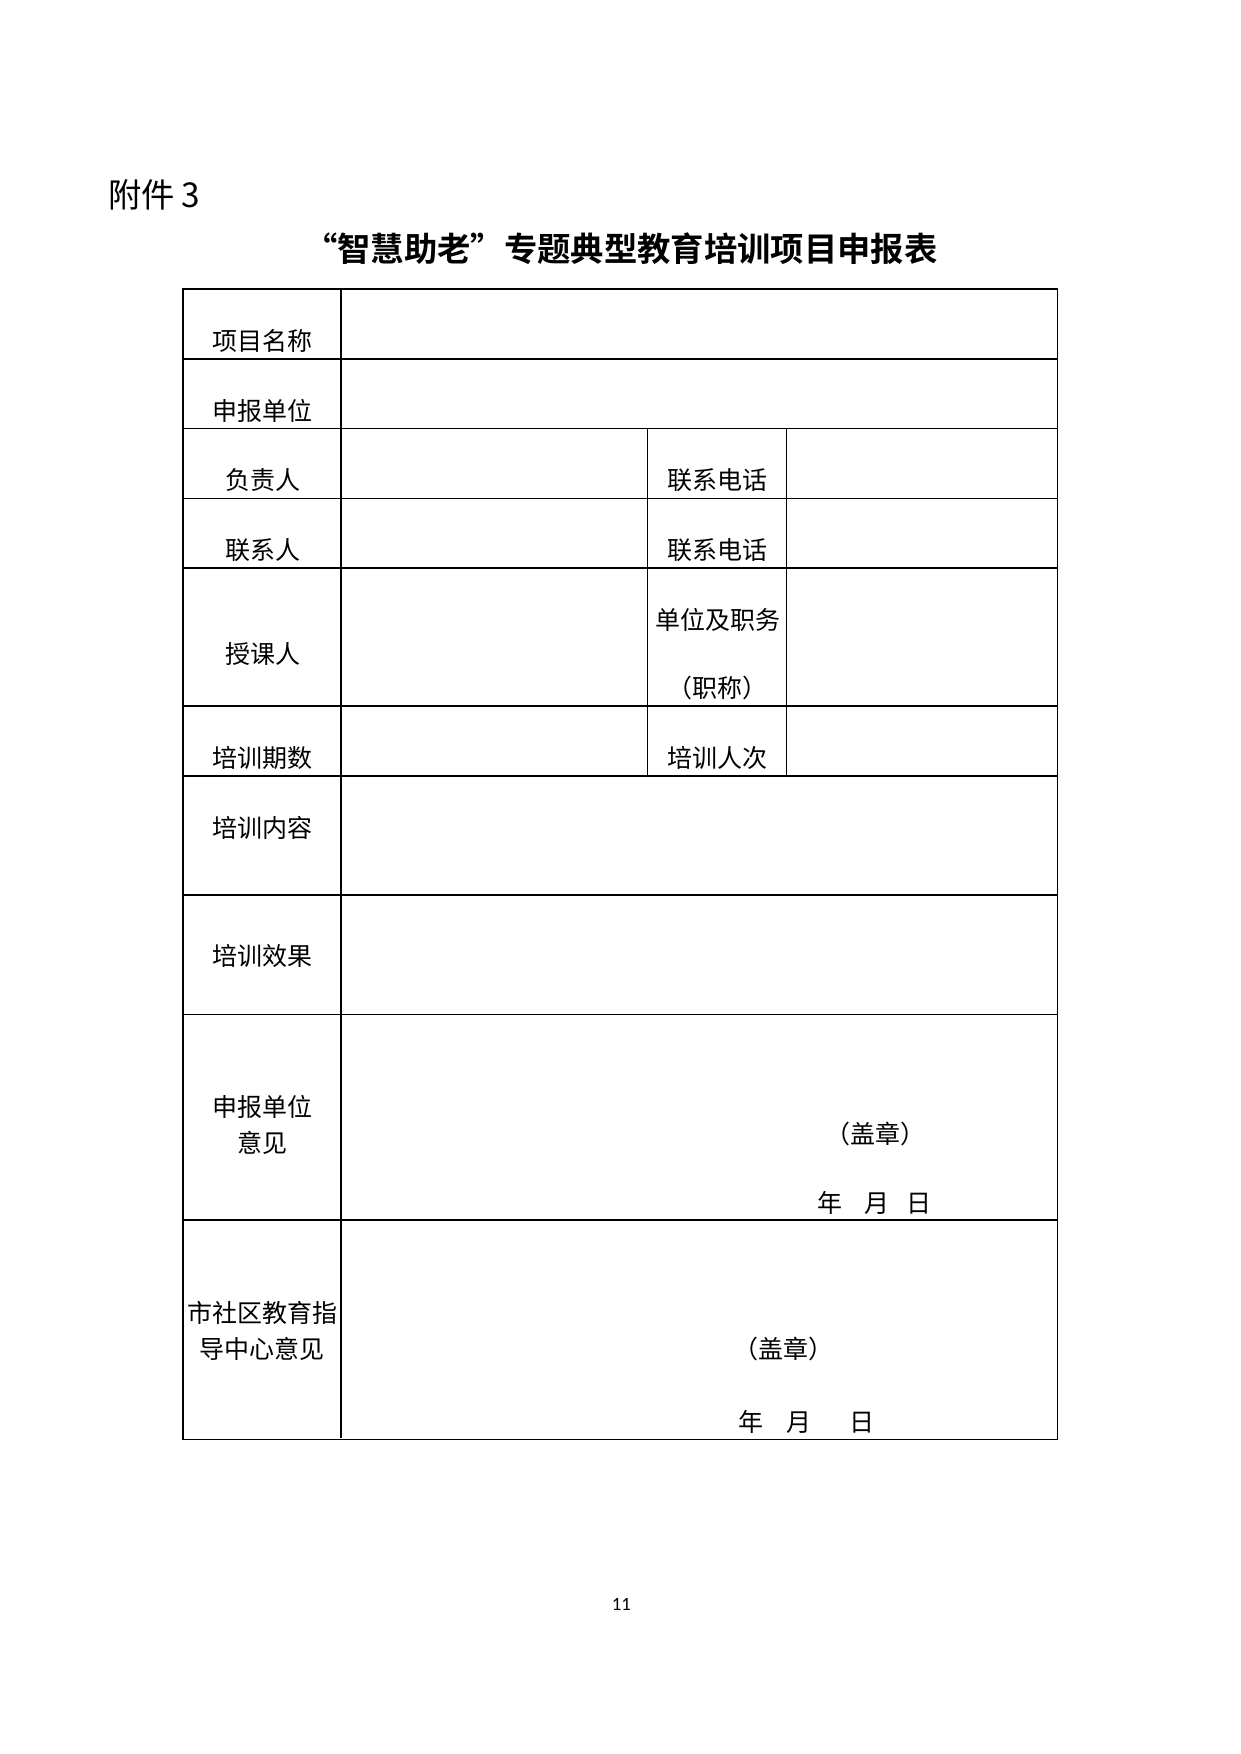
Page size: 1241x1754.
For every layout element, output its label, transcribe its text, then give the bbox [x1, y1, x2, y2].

table_cell 培训人次 [648, 707, 786, 775]
table_cell [787, 707, 1057, 775]
table_cell 联系人 [184, 499, 340, 567]
table_cell 负责人 [184, 429, 340, 497]
table_cell [342, 360, 1057, 428]
table_cell [342, 896, 1057, 1014]
table_cell 联系电话 [648, 499, 786, 567]
table_cell [342, 707, 647, 775]
table_cell 市社区教育指导中心意见 [184, 1221, 340, 1438]
table_header 项目名称 [184, 290, 340, 358]
table_cell （盖章） 年 月 日 [342, 1015, 1057, 1219]
table_cell [342, 777, 1057, 894]
table_cell [342, 429, 647, 497]
table_cell [342, 499, 647, 567]
table_cell [342, 569, 647, 705]
table_cell 申报单位 意见 [184, 1015, 340, 1219]
table_cell [787, 429, 1057, 497]
table_cell 培训期数 [184, 707, 340, 775]
table_cell 培训效果 [184, 896, 340, 1014]
table_cell [787, 499, 1057, 567]
table_cell 培训内容 [184, 777, 340, 894]
table_cell 授课人 [184, 569, 340, 705]
table_header [342, 290, 1057, 358]
table_cell （盖章） 年 月 日 [342, 1221, 1057, 1438]
table_cell 申报单位 [184, 360, 340, 428]
table_cell 联系电话 [648, 429, 786, 497]
subtitle “智慧助老”专题典型教育培训项目申报表 [203, 222, 1134, 271]
text 附件3 [108, 169, 1134, 217]
table_cell 单位及职务 （职称） [648, 569, 786, 705]
table_cell [787, 569, 1057, 705]
